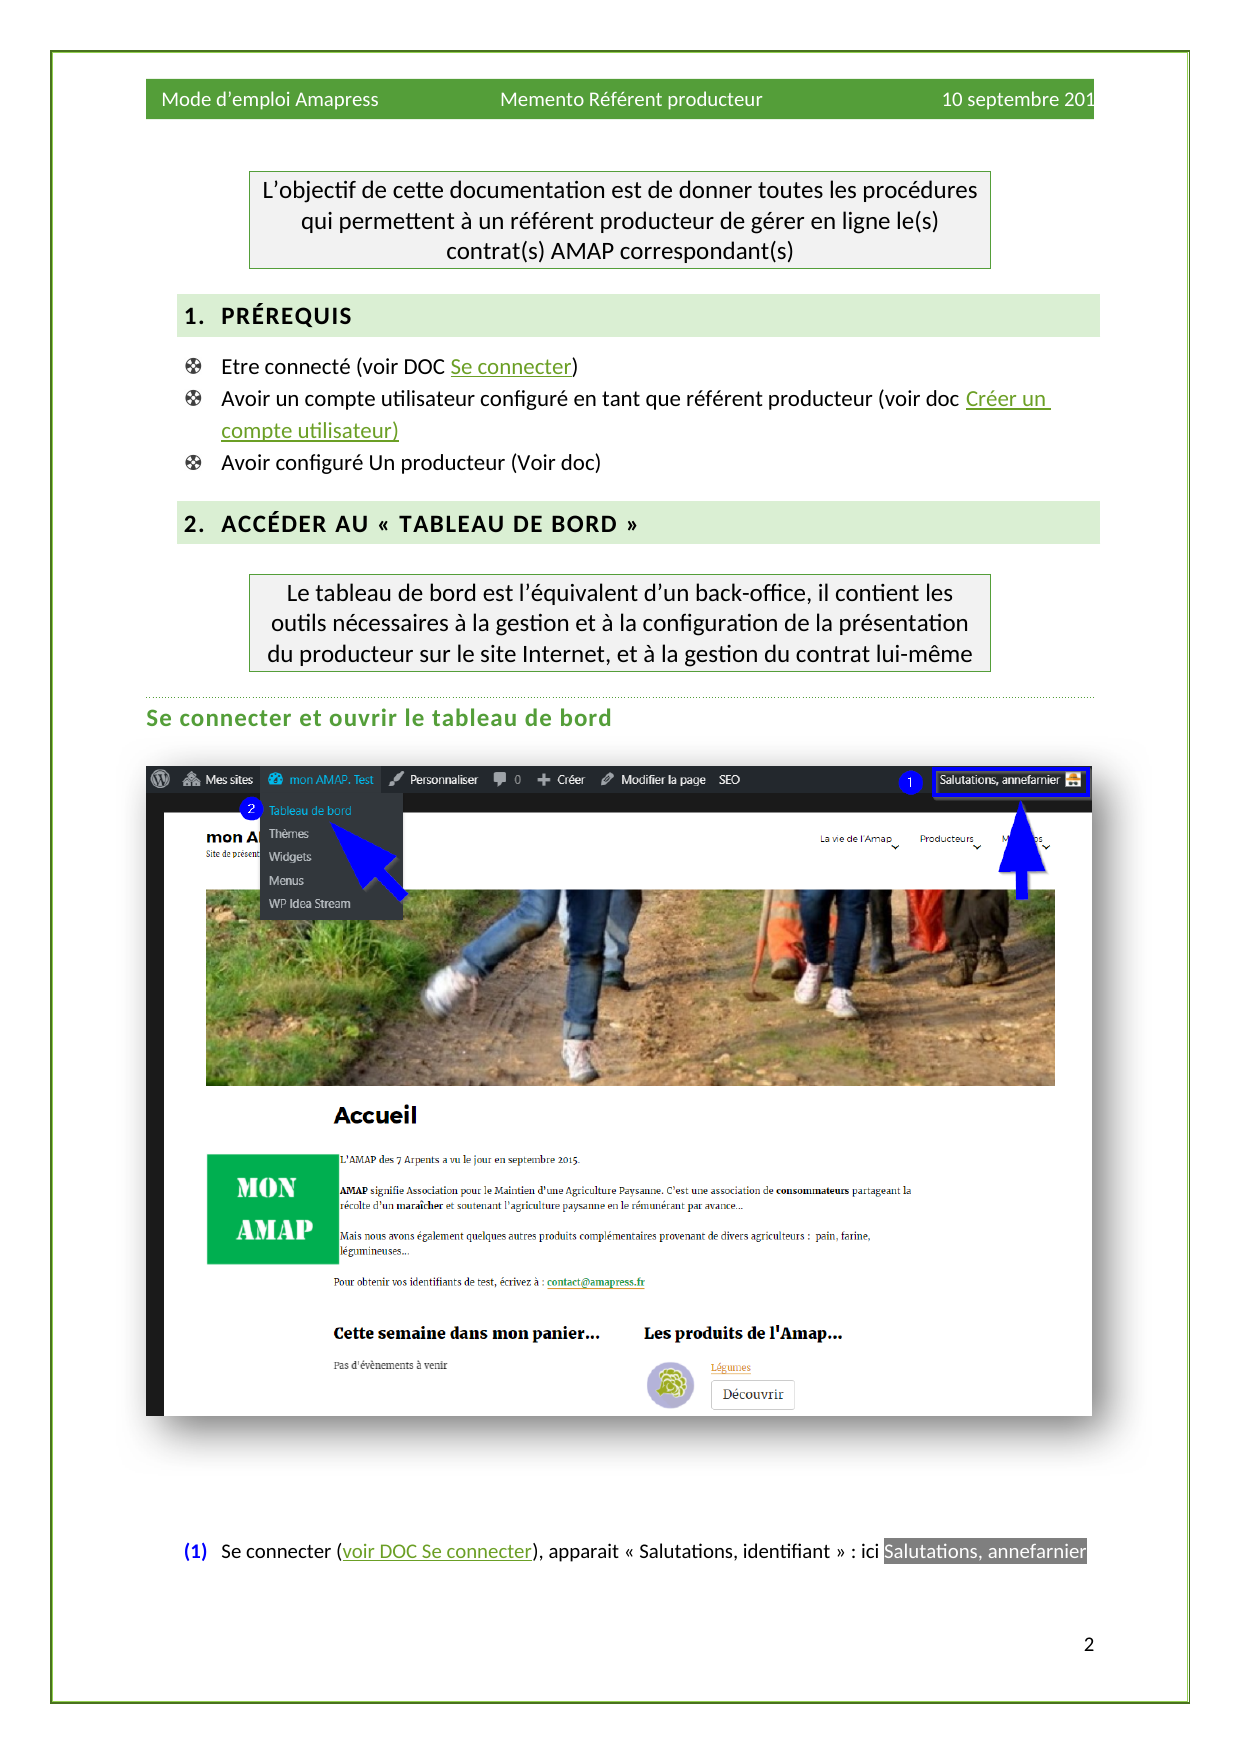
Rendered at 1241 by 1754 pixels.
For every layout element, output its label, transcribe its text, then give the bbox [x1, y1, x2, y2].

list Avoir configuré Un producteur (Voir doc) [184, 448, 1094, 476]
list Etre connecté (voir DOC Se connecter) [184, 352, 1094, 380]
subtitle prérequis [184, 300, 1094, 331]
text L’objectif de cette documentation est de donner toutes les procédures qui permettent à un référent producteur de gérer en ligne le(s) contrat(s) AMAP correspondant(s) [250, 172, 990, 268]
picture [184, 357, 202, 375]
list Avoir un compte utilisateur configuré en tant que référent producteur (voir doc Créer un compte utilisateur) [184, 384, 1094, 444]
picture [184, 454, 202, 471]
text Le tableau de bord est l’équivalent d’un back-office, il contient les outils nécessaires à la gestion et à la configuration de la présentation du producteur sur le site Internet, et à la gestion du contrat lui-même [250, 575, 990, 671]
picture [184, 389, 202, 407]
subtitle Accéder au « Tableau de bord » [184, 508, 1094, 538]
list Se connecter (voir DOC Se connecter), apparait « Salutations, identifiant » : ici Salutations, annefarnier [184, 1462, 1094, 1564]
subtitle Se connecter et ouvrir le tableau de bord [146, 697, 1094, 733]
picture [146, 766, 1092, 1416]
